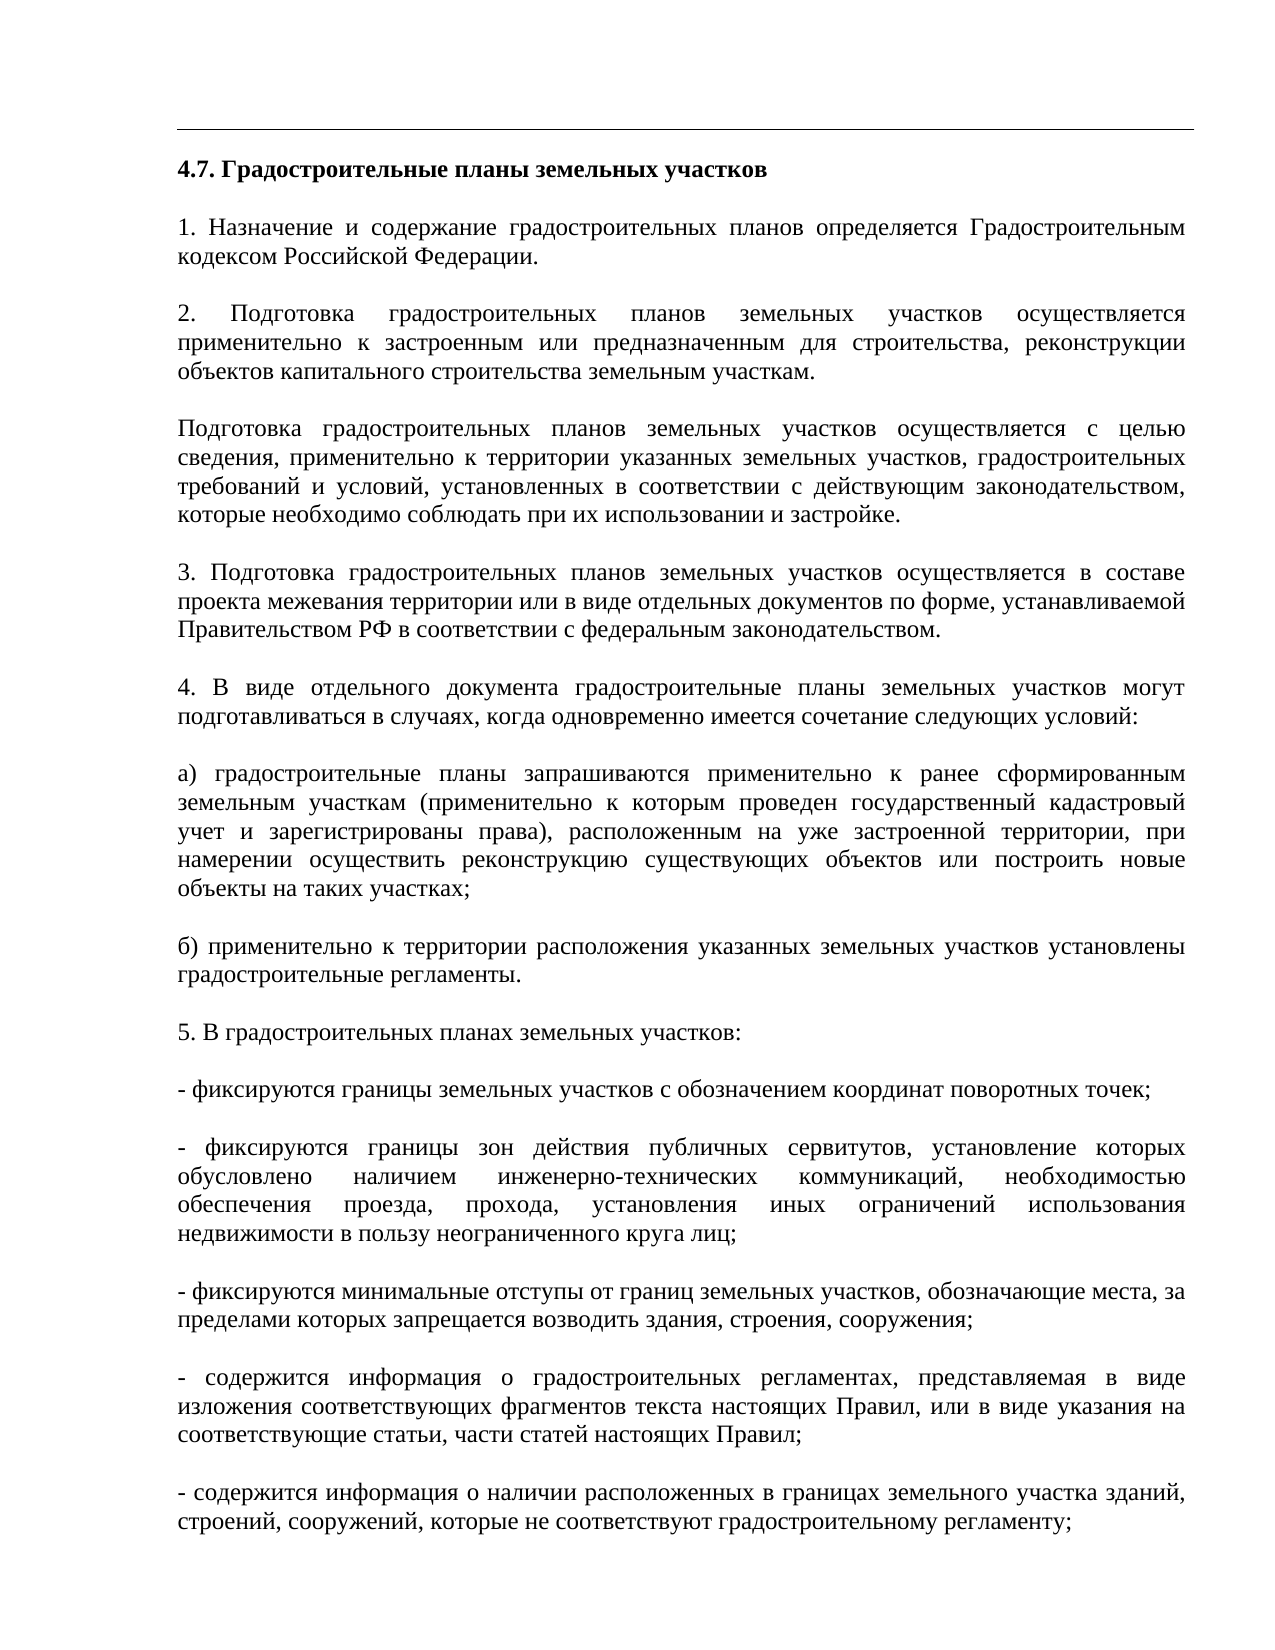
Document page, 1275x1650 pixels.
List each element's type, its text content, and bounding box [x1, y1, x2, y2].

text Подготовка градостроительных планов земельных участков осуществляется с целью сведения, применительно к территории указанных земельных участков, градостроительных требований и условий, установленных в соответствии с действующим законодательством, которые необходимо соблюдать при их использовании и застройке. [177, 413, 1186, 528]
text - фиксируются границы земельных участков с обозначением координат поворотных точек; [177, 1074, 1186, 1103]
text - содержится информация о наличии расположенных в границах земельного участка зданий, строений, сооружений, которые не соответствуют градостроительному регламенту; [177, 1477, 1186, 1534]
subtitle 4.7. Градостроительные планы земельных участков [177, 154, 1186, 183]
text - фиксируются границы зон действия публичных сервитутов, установление которых обусловлено наличием инженерно-технических коммуникаций, необходимостью обеспечения проезда, прохода, установления иных ограничений использования недвижимости в пользу неограниченного круга лиц; [177, 1132, 1186, 1247]
text - фиксируются минимальные отступы от границ земельных участков, обозначающие места, за пределами которых запрещается возводить здания, строения, сооружения; [177, 1276, 1186, 1333]
text 2. Подготовка градостроительных планов земельных участков осуществляется применительно к застроенным или предназначенным для строительства, реконструкции объектов капитального строительства земельным участкам. [177, 298, 1186, 384]
text 4. В виде отдельного документа градостроительные планы земельных участков могут подготавливаться в случаях, когда одновременно имеется сочетание следующих условий: [177, 672, 1186, 729]
text 1. Назначение и содержание градостроительных планов определяется Градостроительным кодексом Российской Федерации. [177, 212, 1186, 269]
text б) применительно к территории расположения указанных земельных участков установлены градостроительные регламенты. [177, 931, 1186, 988]
text 5. В градостроительных планах земельных участков: [177, 1017, 1186, 1046]
text 3. Подготовка градостроительных планов земельных участков осуществляется в составе проекта межевания территории или в виде отдельных документов по форме, устанавливаемой Правительством РФ в соответствии с федеральным законодательством. [177, 557, 1186, 643]
text а) градостроительные планы запрашиваются применительно к ранее сформированным земельным участкам (применительно к которым проведен государственный кадастровый учет и зарегистрированы права), расположенным на уже застроенной территории, при намерении осуществить реконструкцию существующих объектов или построить новые объекты на таких участках; [177, 758, 1186, 902]
text - содержится информация о градостроительных регламентах, представляемая в виде изложения соответствующих фрагментов текста настоящих Правил, или в виде указания на соответствующие статьи, части статей настоящих Правил; [177, 1362, 1186, 1448]
